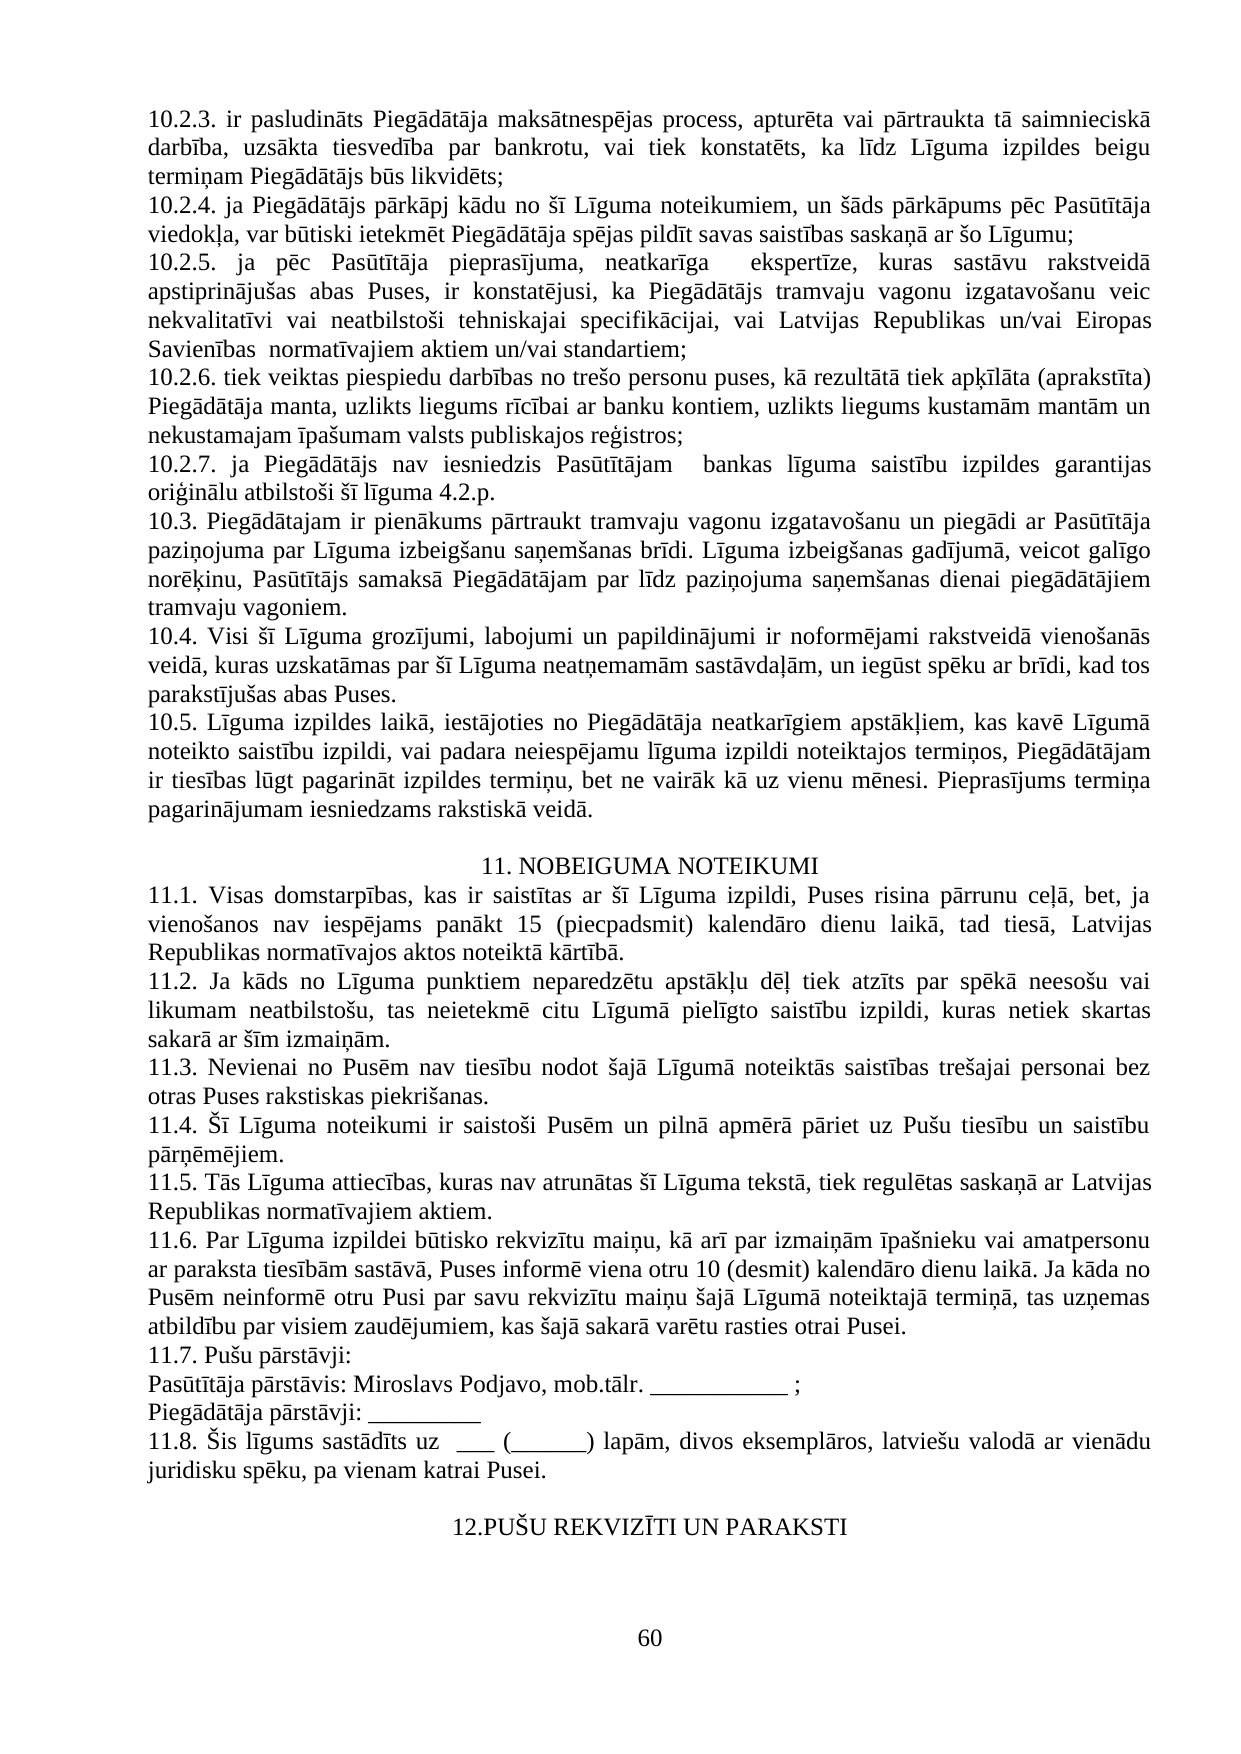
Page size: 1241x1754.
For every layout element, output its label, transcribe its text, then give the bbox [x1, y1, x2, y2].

text 10.4. Visi šī Līguma grozījumi, labojumi un papildinājumi ir noformējami rakstveidā vienošanās veidā, kuras uzskatāmas par šī Līguma neatņemamām sastāvdaļām, un iegūst spēku ar brīdi, kad tos parakstījušas abas Puses. [148, 621, 1152, 707]
text Piegādātāja pārstāvji: _________ [148, 1397, 1152, 1426]
text 11.1. Visas domstarpības, kas ir saistītas ar šī Līguma izpildi, Puses risina pārrunu ceļā, bet, ja vienošanos nav iespējams panākt 15 (piecpadsmit) kalendāro dienu laikā, tad tiesā, Latvijas Republikas normatīvajos aktos noteiktā kārtībā. [148, 880, 1152, 966]
text 10.2.3. ir pasludināts Piegādātāja maksātnespējas process, apturēta vai pārtraukta tā saimnieciskā darbība, uzsākta tiesvedība par bankrotu, vai tiek konstatēts, ka līdz Līguma izpildes beigu termiņam Piegādātājs būs likvidēts; [148, 104, 1152, 190]
text 11.6. Par Līguma izpildei būtisko rekvizītu maiņu, kā arī par izmaiņām īpašnieku vai amatpersonu ar paraksta tiesībām sastāvā, Puses informē viena otru 10 (desmit) kalendāro dienu laikā. Ja kāda no Pusēm neinformē otru Pusi par savu rekvizītu maiņu šajā Līgumā noteiktajā termiņā, tas uzņemas atbildību par visiem zaudējumiem, kas šajā sakarā varētu rasties otrai Pusei. [148, 1225, 1152, 1340]
text Pasūtītāja pārstāvis: Miroslavs Podjavo, mob.tālr. ___________ ; [148, 1369, 1152, 1397]
text 10.3. Piegādātajam ir pienākums pārtraukt tramvaju vagonu izgatavošanu un piegādi ar Pasūtītāja paziņojuma par Līguma izbeigšanu saņemšanas brīdi. Līguma izbeigšanas gadījumā, veicot galīgo norēķinu, Pasūtītājs samaksā Piegādātājam par līdz paziņojuma saņemšanas dienai piegādātājiem tramvaju vagoniem. [148, 506, 1152, 621]
text 11.7. Pušu pārstāvji: [148, 1340, 1152, 1369]
text 11. NOBEIGUMA NOTEIKUMI [148, 851, 1152, 880]
text 11.2. Ja kāds no Līguma punktiem neparedzētu apstākļu dēļ tiek atzīts par spēkā neesošu vai likumam neatbilstošu, tas neietekmē citu Līgumā pielīgto saistību izpildi, kuras netiek skartas sakarā ar šīm izmaiņām. [148, 966, 1152, 1052]
text 12.PUŠU REKVIZĪTI UN PARAKSTI [148, 1512, 1152, 1541]
text 11.5. Tās Līguma attiecības, kuras nav atrunātas šī Līguma tekstā, tiek regulētas saskaņā ar Latvijas Republikas normatīvajiem aktiem. [148, 1167, 1152, 1225]
text 10.2.4. ja Piegādātājs pārkāpj kādu no šī Līguma noteikumiem, un šāds pārkāpums pēc Pasūtītāja viedokļa, var būtiski ietekmēt Piegādātāja spējas pildīt savas saistības saskaņā ar šo Līgumu; [148, 190, 1152, 247]
text 11.8. Šis līgums sastādīts uz ___ (______) lapām, divos eksemplāros, latviešu valodā ar vienādu juridisku spēku, pa vienam katrai Pusei. [148, 1426, 1152, 1484]
text 11.4. Šī Līguma noteikumi ir saistoši Pusēm un pilnā apmērā pāriet uz Pušu tiesību un saistību pārņēmējiem. [148, 1110, 1152, 1167]
text 11.3. Nevienai no Pusēm nav tiesību nodot šajā Līgumā noteiktās saistības trešajai personai bez otras Puses rakstiskas piekrišanas. [148, 1052, 1152, 1110]
text 10.2.6. tiek veiktas piespiedu darbības no trešo personu puses, kā rezultātā tiek apķīlāta (aprakstīta) Piegādātāja manta, uzlikts liegums rīcībai ar banku kontiem, uzlikts liegums kustamām mantām un nekustamajam īpašumam valsts publiskajos reģistros; [148, 362, 1152, 449]
text 10.2.7. ja Piegādātājs nav iesniedzis Pasūtītājam bankas līguma saistību izpildes garantijas oriģinālu atbilstoši šī līguma 4.2.p. [148, 449, 1152, 506]
text 10.5. Līguma izpildes laikā, iestājoties no Piegādātāja neatkarīgiem apstākļiem, kas kavē Līgumā noteikto saistību izpildi, vai padara neiespējamu līguma izpildi noteiktajos termiņos, Piegādātājam ir tiesības lūgt pagarināt izpildes termiņu, bet ne vairāk kā uz vienu mēnesi. Pieprasījums termiņa pagarinājumam iesniedzams rakstiskā veidā. [148, 707, 1152, 822]
text 10.2.5. ja pēc Pasūtītāja pieprasījuma, neatkarīga ekspertīze, kuras sastāvu rakstveidā apstiprinājušas abas Puses, ir konstatējusi, ka Piegādātājs tramvaju vagonu izgatavošanu veic nekvalitatīvi vai neatbilstoši tehniskajai specifikācijai, vai Latvijas Republikas un/vai Eiropas Savienības normatīvajiem aktiem un/vai standartiem; [148, 247, 1152, 362]
